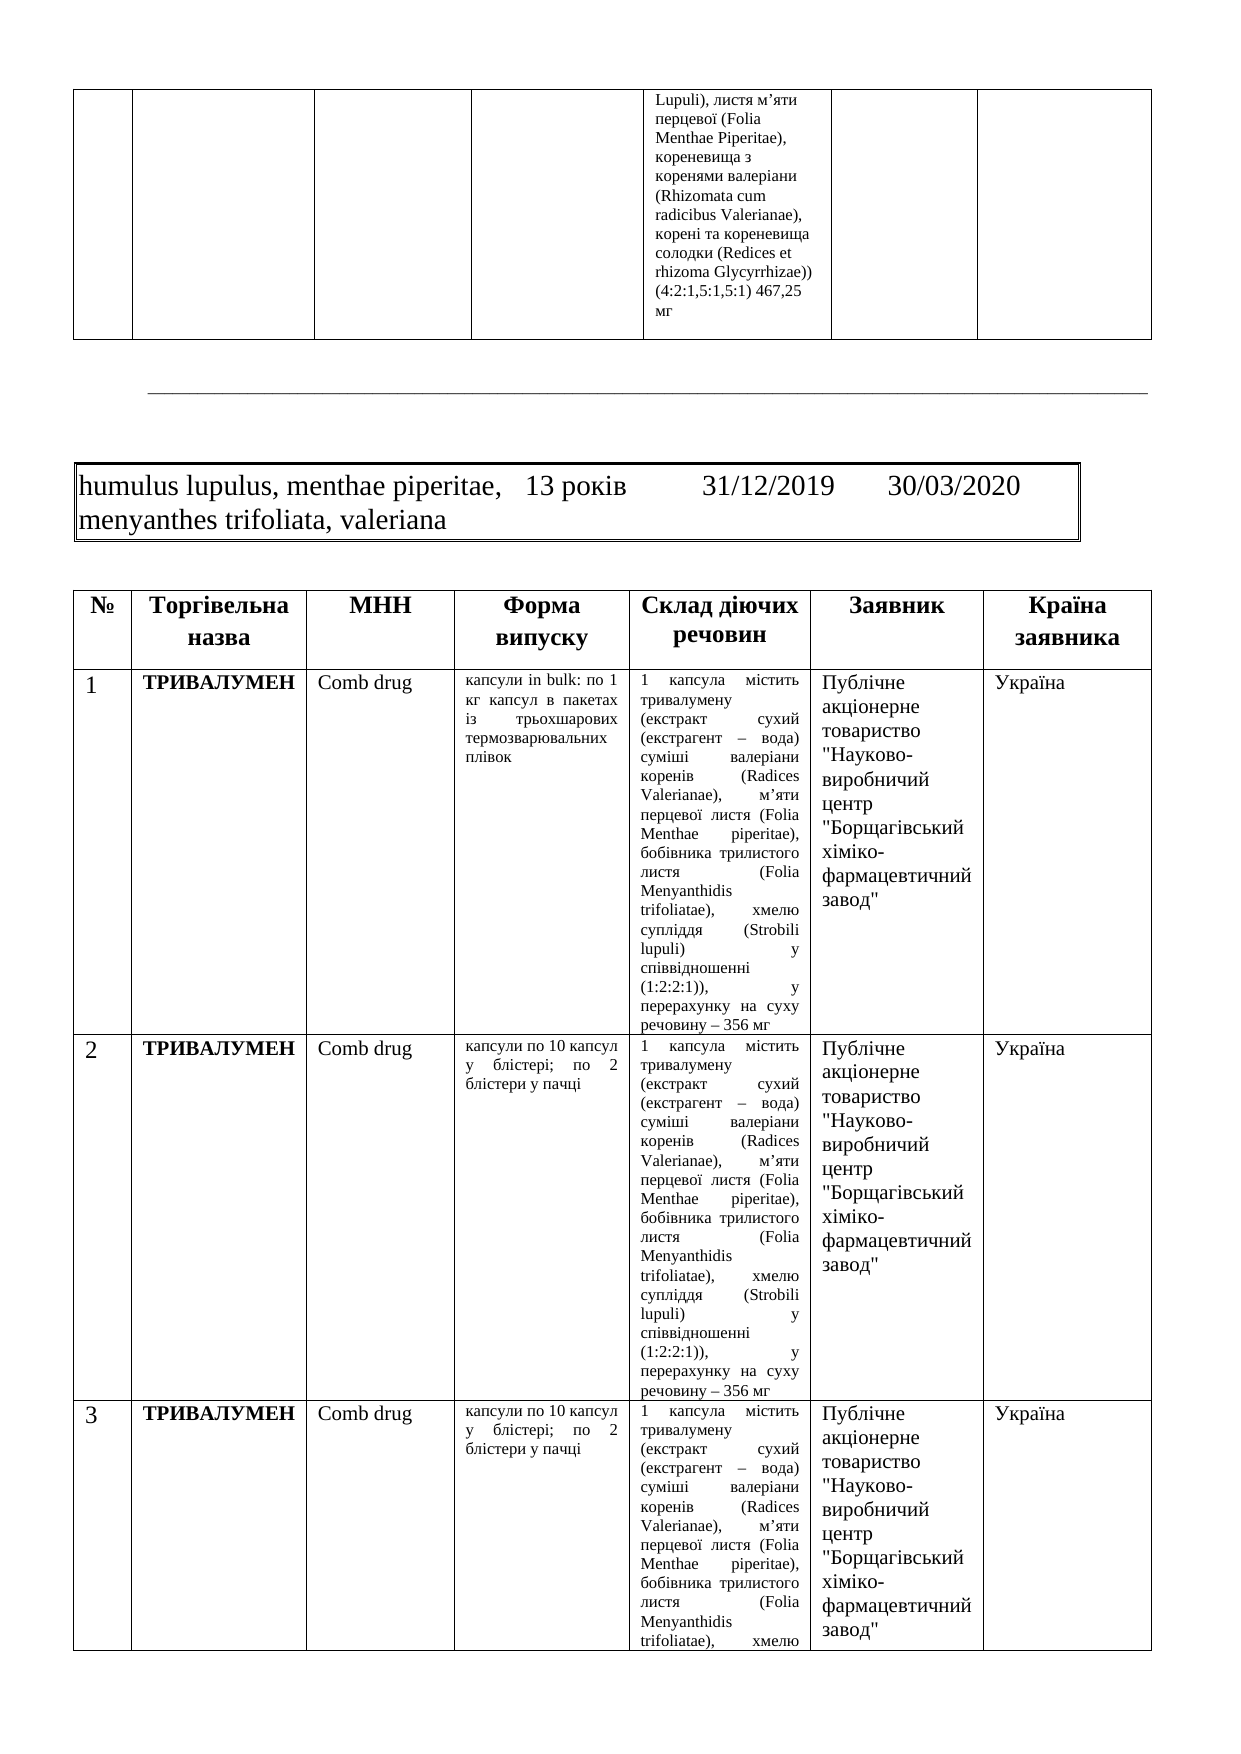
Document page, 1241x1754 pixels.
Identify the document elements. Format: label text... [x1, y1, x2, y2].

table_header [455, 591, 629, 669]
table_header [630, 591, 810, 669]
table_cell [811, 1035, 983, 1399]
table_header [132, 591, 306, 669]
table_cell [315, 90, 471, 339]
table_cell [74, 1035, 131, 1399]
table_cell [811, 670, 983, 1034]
text ________________________________________________________________________________________________________________________ [148, 377, 1152, 396]
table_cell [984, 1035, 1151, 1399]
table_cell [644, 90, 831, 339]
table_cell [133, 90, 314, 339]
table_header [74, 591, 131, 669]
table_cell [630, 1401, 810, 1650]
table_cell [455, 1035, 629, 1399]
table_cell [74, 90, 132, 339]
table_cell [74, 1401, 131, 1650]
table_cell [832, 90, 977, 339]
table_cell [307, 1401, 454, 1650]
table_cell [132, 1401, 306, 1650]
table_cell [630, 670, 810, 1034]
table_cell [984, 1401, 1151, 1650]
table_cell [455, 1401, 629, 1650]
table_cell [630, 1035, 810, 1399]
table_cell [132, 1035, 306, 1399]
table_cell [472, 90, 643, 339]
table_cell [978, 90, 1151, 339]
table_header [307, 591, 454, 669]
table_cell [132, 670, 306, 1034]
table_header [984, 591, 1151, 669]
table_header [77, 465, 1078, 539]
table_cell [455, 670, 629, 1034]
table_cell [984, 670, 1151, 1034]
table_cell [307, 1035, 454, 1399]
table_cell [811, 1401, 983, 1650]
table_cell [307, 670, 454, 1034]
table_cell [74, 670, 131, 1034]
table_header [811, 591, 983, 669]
